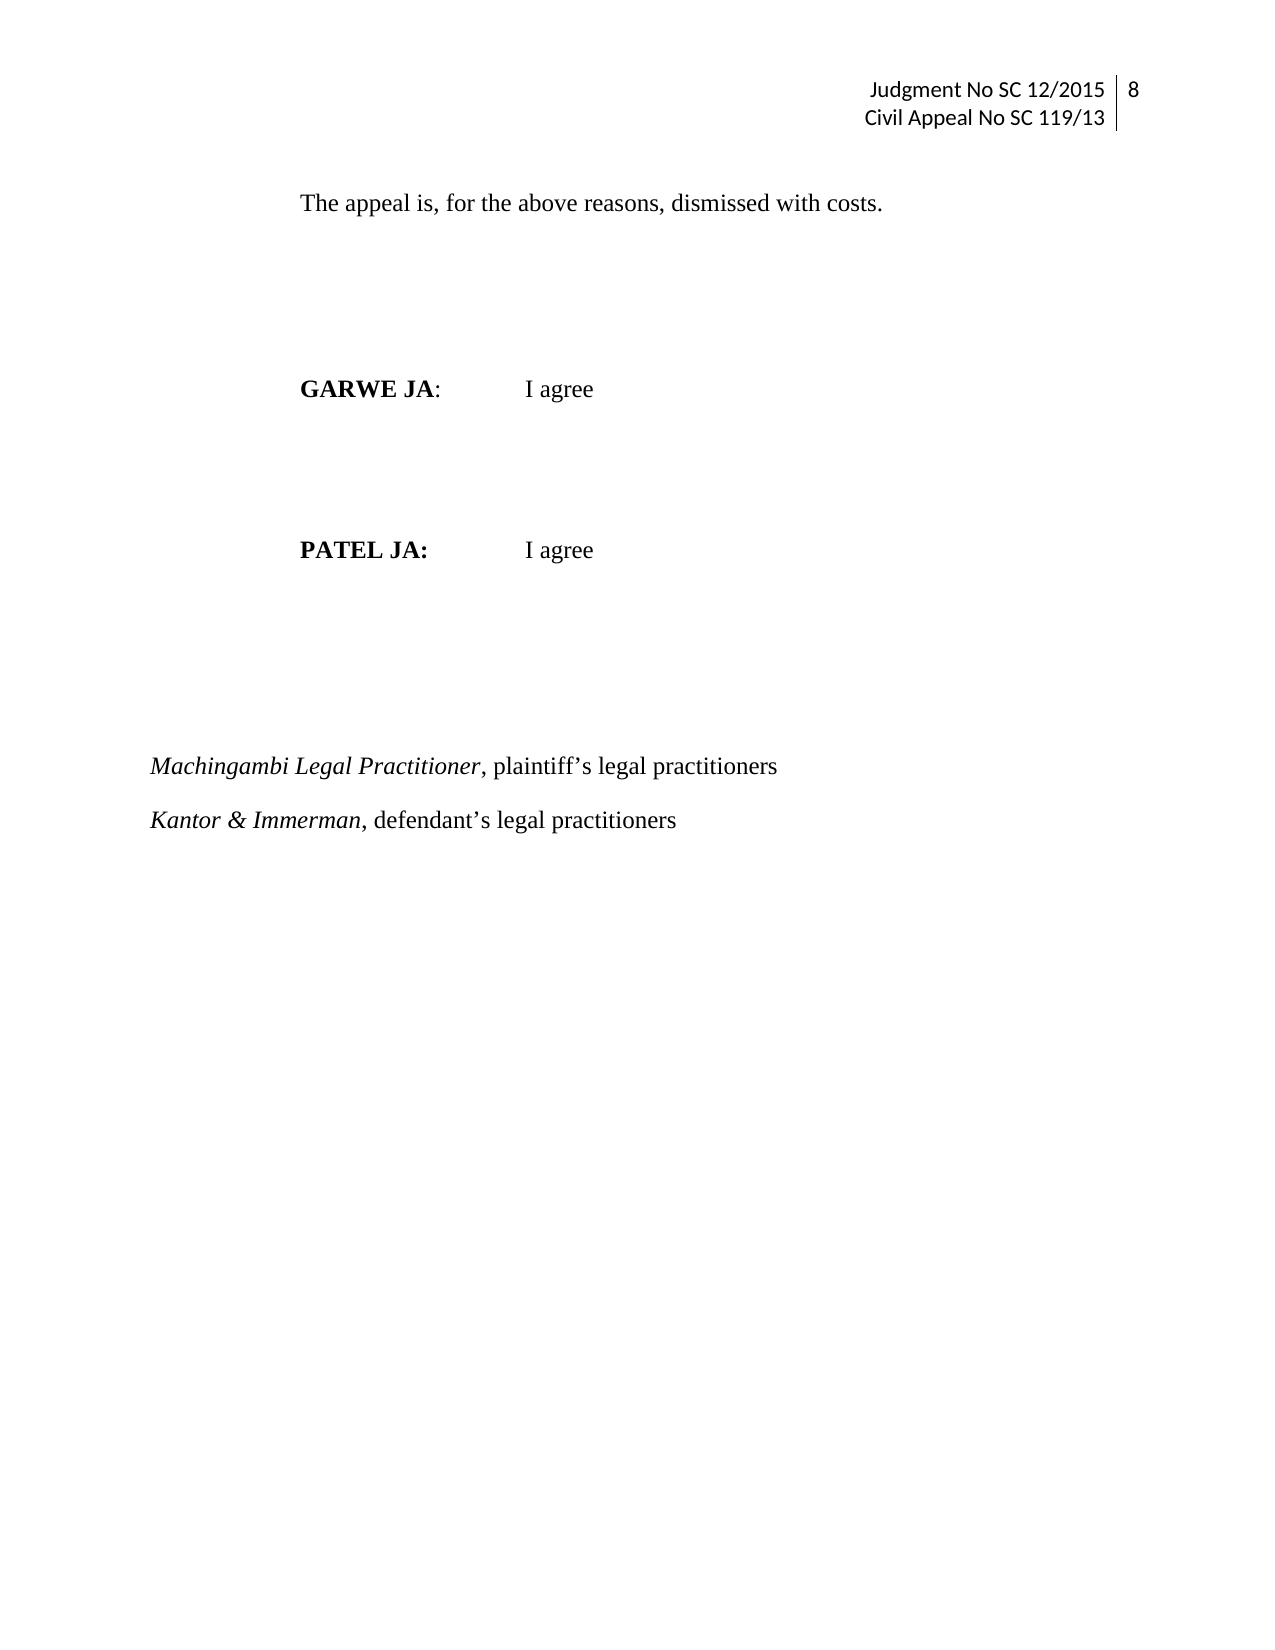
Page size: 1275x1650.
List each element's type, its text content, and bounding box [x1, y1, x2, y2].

text Kantor & Immerman, defendant’s legal practitioners [150, 805, 1125, 833]
text PATEL JA: I agree [150, 535, 1125, 564]
text The appeal is, for the above reasons, dismissed with costs. [150, 188, 1125, 217]
text Machingambi Legal Practitioner, plaintiff’s legal practitioners [150, 751, 1125, 779]
text GARWE JA: I agree [150, 374, 1125, 403]
